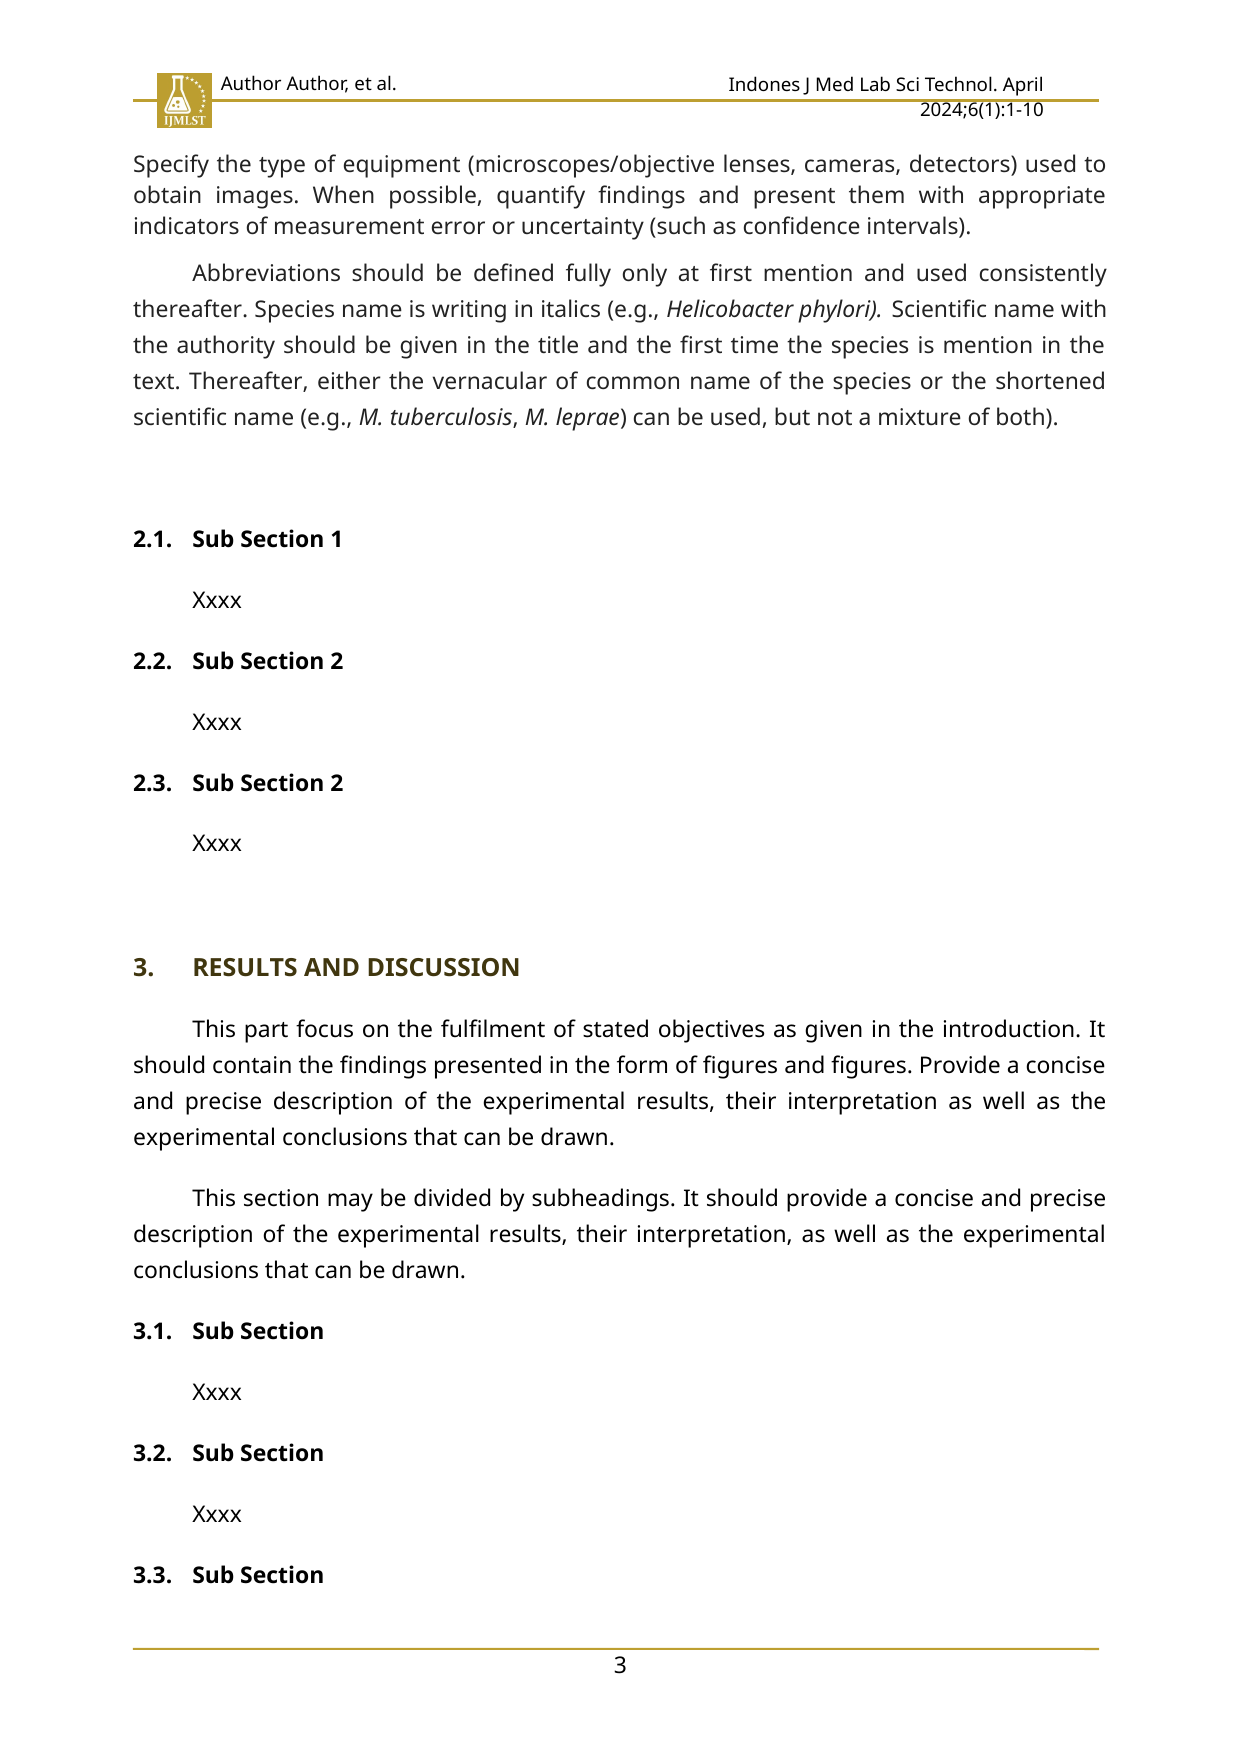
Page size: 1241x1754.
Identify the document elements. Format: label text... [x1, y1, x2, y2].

list Sub Section [133, 1315, 1107, 1346]
list Sub Section [133, 1559, 1107, 1590]
text Xxxx [133, 1498, 1107, 1529]
text This section may be divided by subheadings. It should provide a concise and precise description of the experimental results, their interpretation, as well as the experimental conclusions that can be drawn. [133, 1182, 1107, 1285]
text This part focus on the fulfilment of stated objectives as given in the introduction. It should contain the findings presented in the form of figures and figures. Provide a concise and precise description of the experimental results, their interpretation as well as the experimental conclusions that can be drawn. [133, 1013, 1107, 1152]
list Sub Section 2 [133, 644, 1107, 676]
list Xxxx [133, 1376, 1107, 1407]
text Xxxx [133, 706, 1107, 737]
list Sub Section 2 [133, 766, 1107, 798]
text Abbreviations should be defined fully only at first mention and used consistently thereafter. Species name is writing in italics (e.g., Helicobacter phylori). Scientific name with the authority should be given in the title and the first time the species is mention in the text. Thereafter, either the vernacular of common name of the species or the shortened scientific name (e.g., M. tuberculosis, M. leprae) can be used, but not a mixture of both). [133, 257, 1107, 432]
text Xxxx [133, 584, 1107, 615]
picture [157, 73, 212, 128]
list Sub Section [133, 1437, 1107, 1468]
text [133, 148, 1107, 241]
list RESULTS AND DISCUSSION [133, 949, 1107, 983]
text Xxxx [133, 827, 1107, 859]
list Sub Section 1 [133, 523, 1107, 554]
